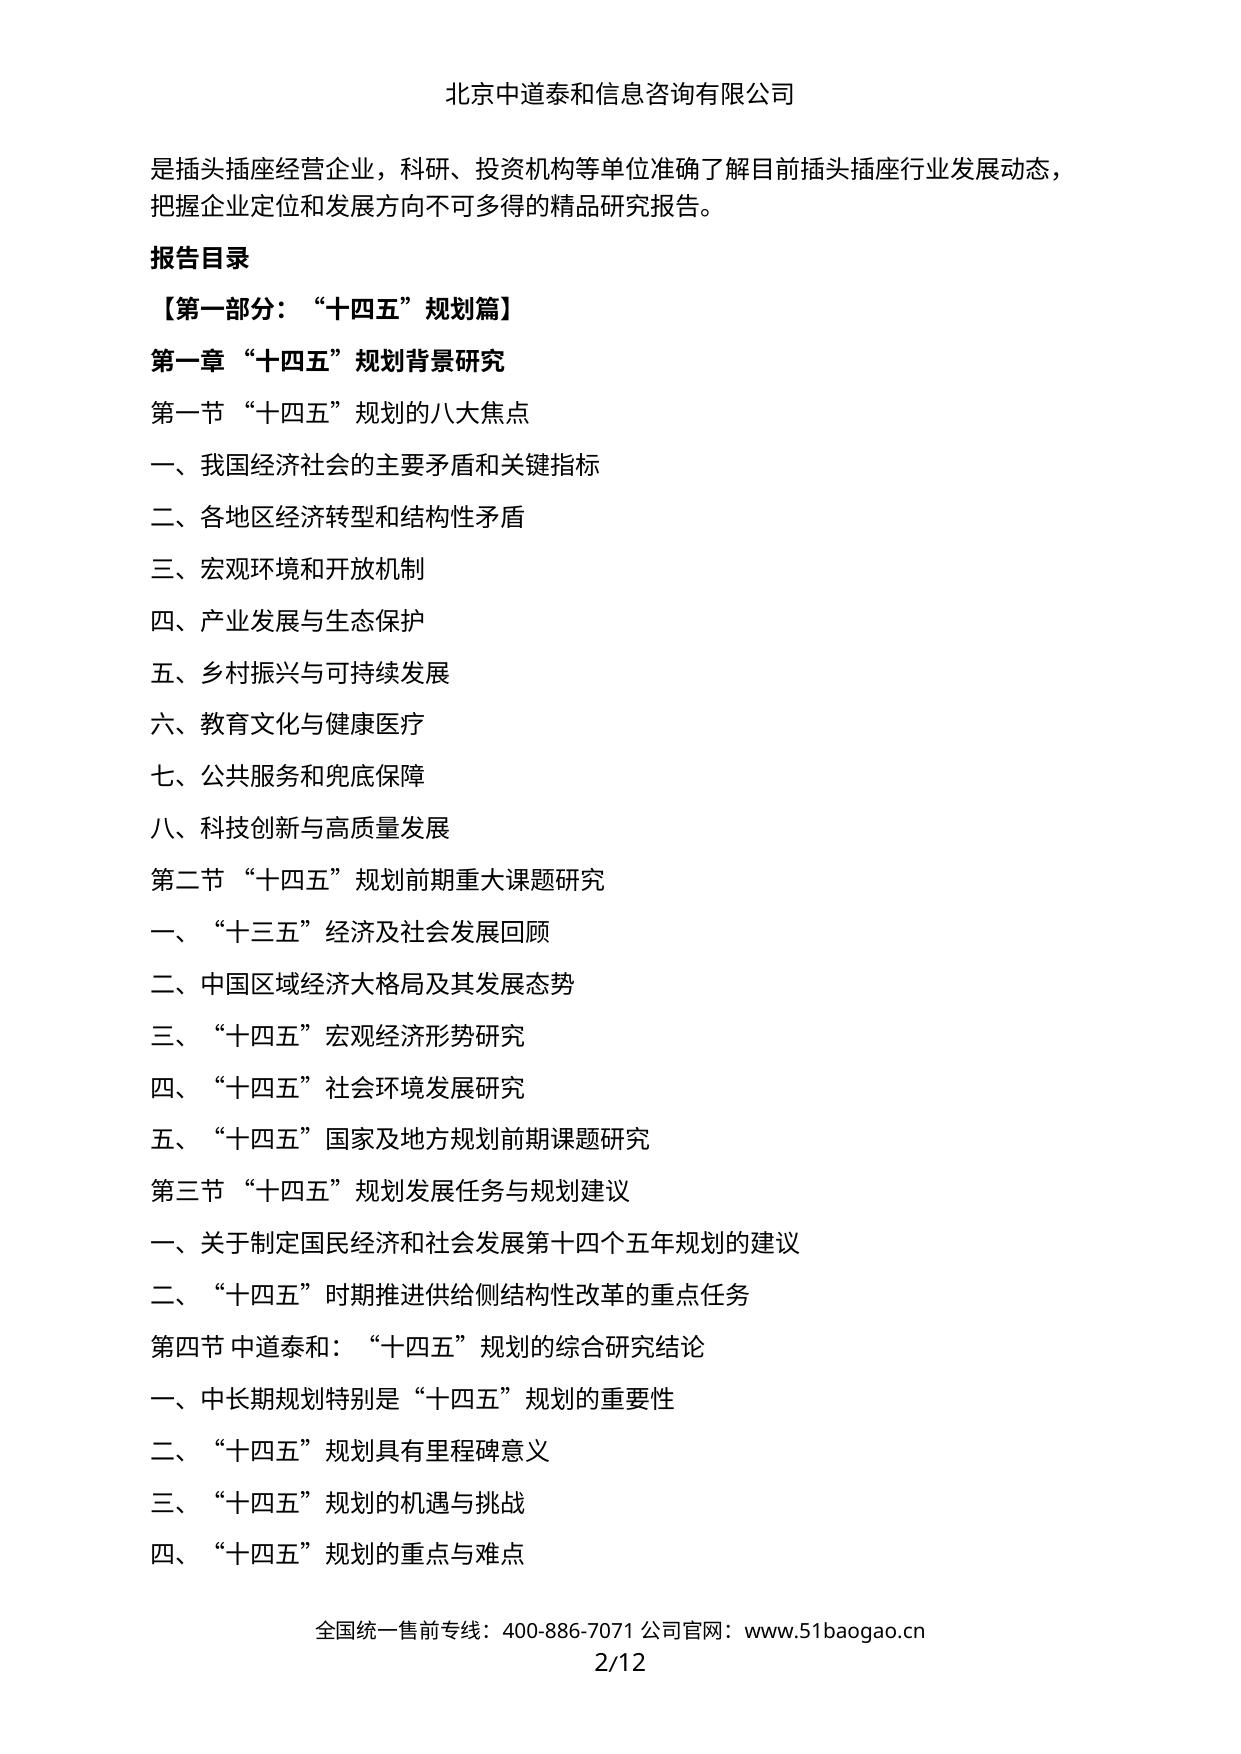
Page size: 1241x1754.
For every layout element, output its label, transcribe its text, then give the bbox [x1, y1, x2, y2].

text 【第一部分：“十四五”规划篇】 [150, 290, 1090, 326]
text 二、“十四五”时期推进供给侧结构性改革的重点任务 [150, 1276, 1090, 1312]
text 一、关于制定国民经济和社会发展第十四个五年规划的建议 [150, 1224, 1090, 1260]
text 五、乡村振兴与可持续发展 [150, 653, 1090, 689]
text 报告目录 [150, 238, 1090, 274]
text 一、我国经济社会的主要矛盾和关键指标 [150, 446, 1090, 482]
text 八、科技创新与高质量发展 [150, 809, 1090, 845]
text 二、中国区域经济大格局及其发展态势 [150, 964, 1090, 1001]
text 一、中长期规划特别是“十四五”规划的重要性 [150, 1379, 1090, 1416]
text 四、产业发展与生态保护 [150, 601, 1090, 637]
text 第一节 “十四五”规划的八大焦点 [150, 394, 1090, 430]
text 三、宏观环境和开放机制 [150, 549, 1090, 586]
text 一、“十三五”经济及社会发展回顾 [150, 912, 1090, 949]
text 五、“十四五”国家及地方规划前期课题研究 [150, 1120, 1090, 1156]
text 第一章 “十四五”规划背景研究 [150, 342, 1090, 378]
text 第四节 中道泰和：“十四五”规划的综合研究结论 [150, 1327, 1090, 1364]
text 四、“十四五”规划的重点与难点 [150, 1535, 1090, 1571]
text 第二节 “十四五”规划前期重大课题研究 [150, 861, 1090, 897]
text 二、各地区经济转型和结构性矛盾 [150, 497, 1090, 534]
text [150, 150, 1090, 222]
text 三、“十四五”宏观经济形势研究 [150, 1016, 1090, 1052]
text 三、“十四五”规划的机遇与挑战 [150, 1483, 1090, 1519]
text 二、“十四五”规划具有里程碑意义 [150, 1431, 1090, 1467]
text 六、教育文化与健康医疗 [150, 705, 1090, 741]
text 七、公共服务和兜底保障 [150, 757, 1090, 793]
text 四、“十四五”社会环境发展研究 [150, 1068, 1090, 1104]
text 第三节 “十四五”规划发展任务与规划建议 [150, 1172, 1090, 1208]
